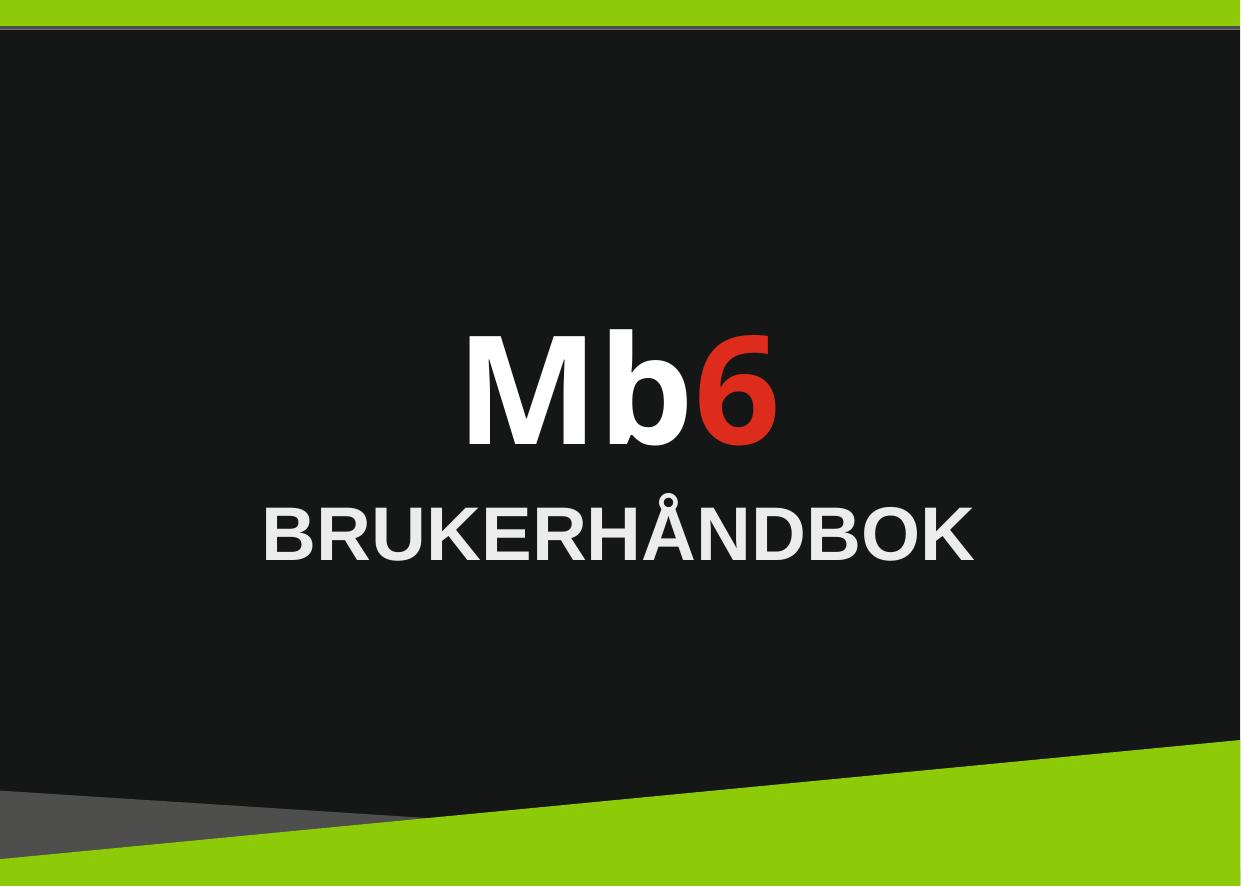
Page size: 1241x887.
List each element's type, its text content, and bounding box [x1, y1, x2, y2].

text BRUKERHÅNDBOK [159, 488, 1078, 576]
title Mb6 [159, 283, 1078, 488]
